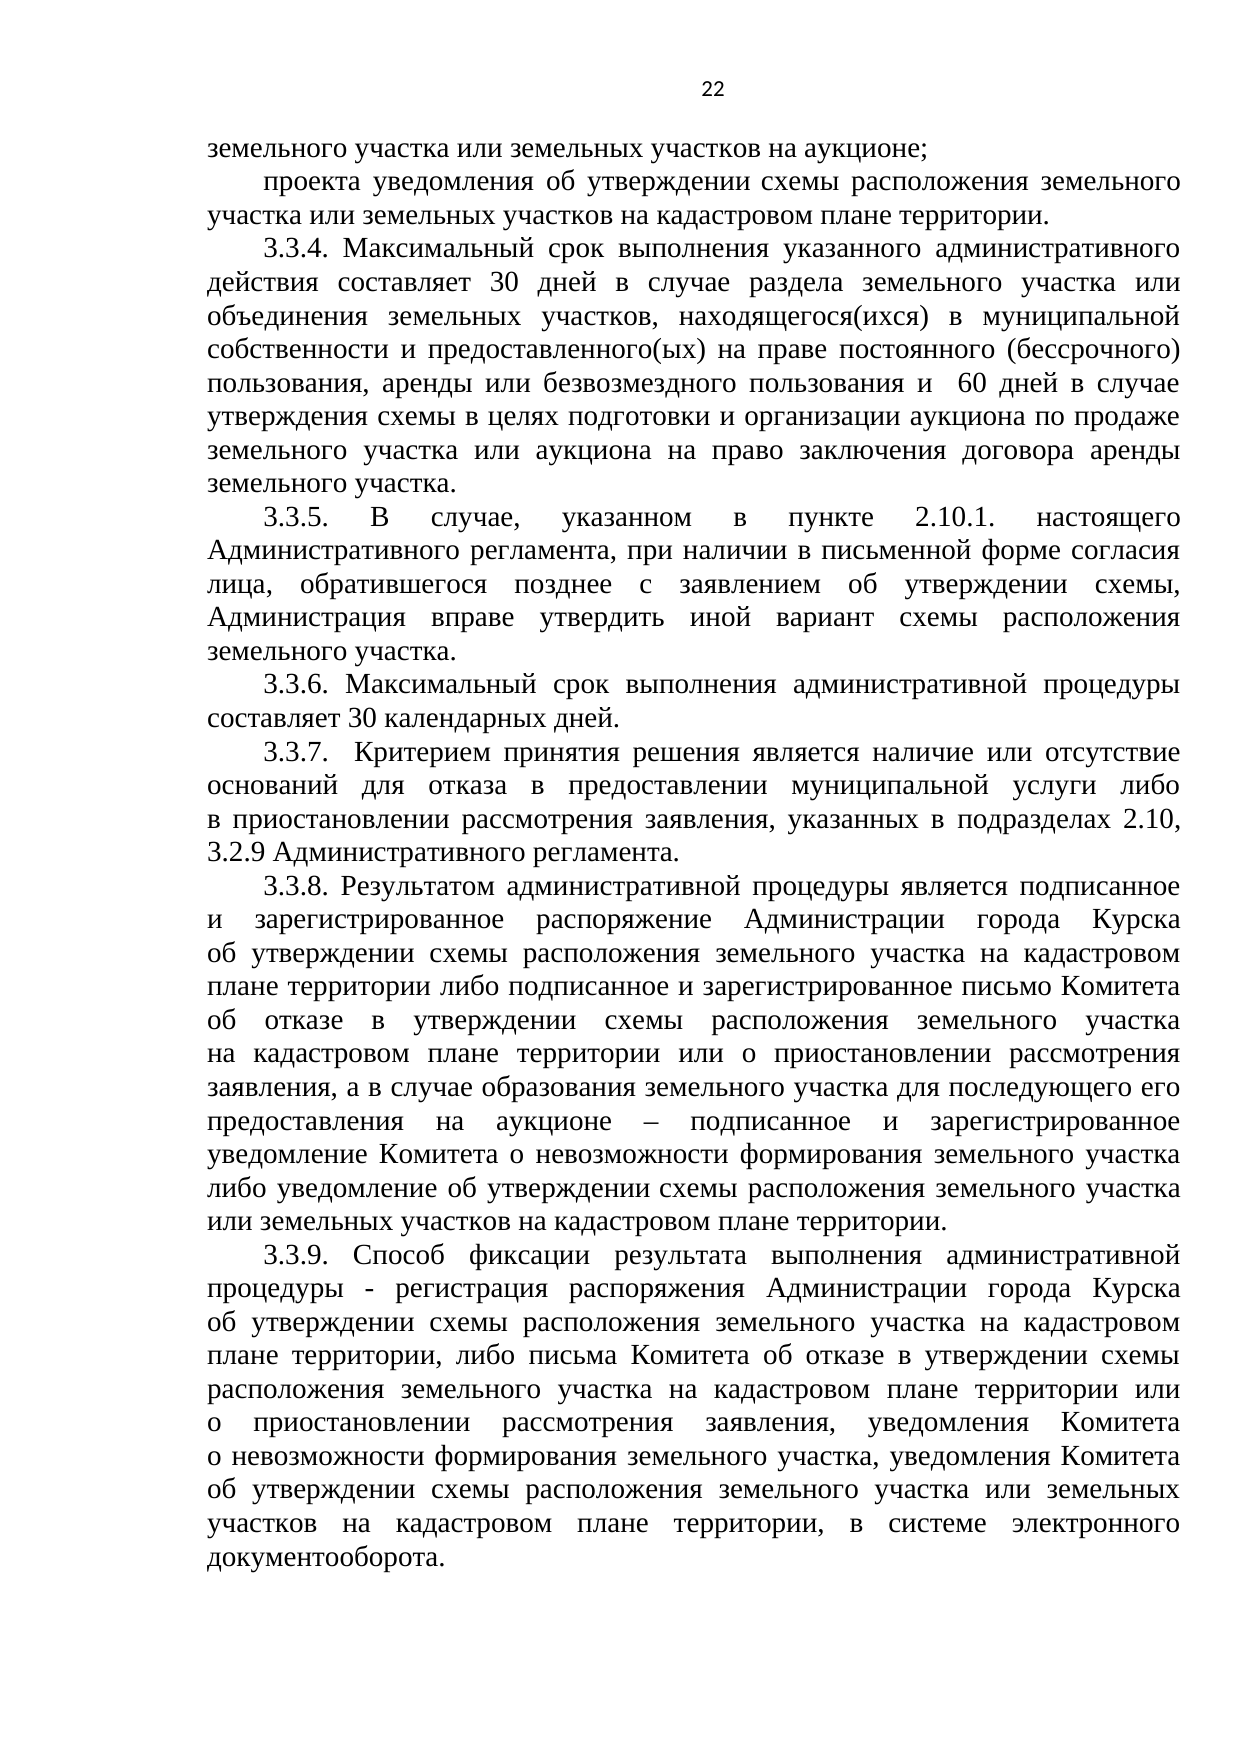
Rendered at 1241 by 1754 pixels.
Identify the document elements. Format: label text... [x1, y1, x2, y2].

text проекта уведомления об утверждении схемы расположения земельного участка или земельных участков на кадастровом плане территории. [207, 163, 1181, 231]
text 3.3.6. Максимальный срок выполнения административной процедуры составляет 30 календарных дней. [207, 667, 1181, 734]
text 3.3.4. Максимальный срок выполнения указанного административного действия составляет 30 дней в случае раздела земельного участка или объединения земельных участков, находящегося(ихся) в муниципальной собственности и предоставленного(ых) на праве постоянного (бессрочного) пользования, аренды или безвозмездного пользования и 60 дней в случае утверждения схемы в целях подготовки и организации аукциона по продаже земельного участка или аукциона на право заключения договора аренды земельного участка. [207, 231, 1181, 499]
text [207, 130, 1181, 163]
text 3.3.8. Результатом административной процедуры является подписанное и зарегистрированное распоряжение Администрации города Курска об утверждении схемы расположения земельного участка на кадастровом плане территории либо подписанное и зарегистрированное письмо Комитета об отказе в утверждении схемы расположения земельного участка на кадастровом плане территории или о приостановлении рассмотрения заявления, а в случае образования земельного участка для последующего его предоставления на аукционе – подписанное и зарегистрированное уведомление Комитета о невозможности формирования земельного участка либо уведомление об утверждении схемы расположения земельного участка или земельных участков на кадастровом плане территории. [207, 868, 1181, 1237]
text 3.3.9. Способ фиксации результата выполнения административной процедуры - регистрация распоряжения Администрации города Курска об утверждении схемы расположения земельного участка на кадастровом плане территории, либо письма Комитета об отказе в утверждении схемы расположения земельного участка на кадастровом плане территории или о приостановлении рассмотрения заявления, уведомления Комитета о невозможности формирования земельного участка, уведомления Комитета об утверждении схемы расположения земельного участка или земельных участков на кадастровом плане территории, в системе электронного документооборота. [207, 1237, 1181, 1572]
text 3.3.7. Критерием принятия решения является наличие или отсутствие оснований для отказа в предоставлении муниципальной услуги либо в приостановлении рассмотрения заявления, указанных в подразделах 2.10, 3.2.9 Административного регламента. [207, 734, 1181, 868]
text 3.3.5. В случае, указанном в пункте 2.10.1. настоящего Административного регламента, при наличии в письменной форме согласия лица, обратившегося позднее с заявлением об утверждении схемы, Администрация вправе утвердить иной вариант схемы расположения земельного участка. [207, 499, 1181, 667]
